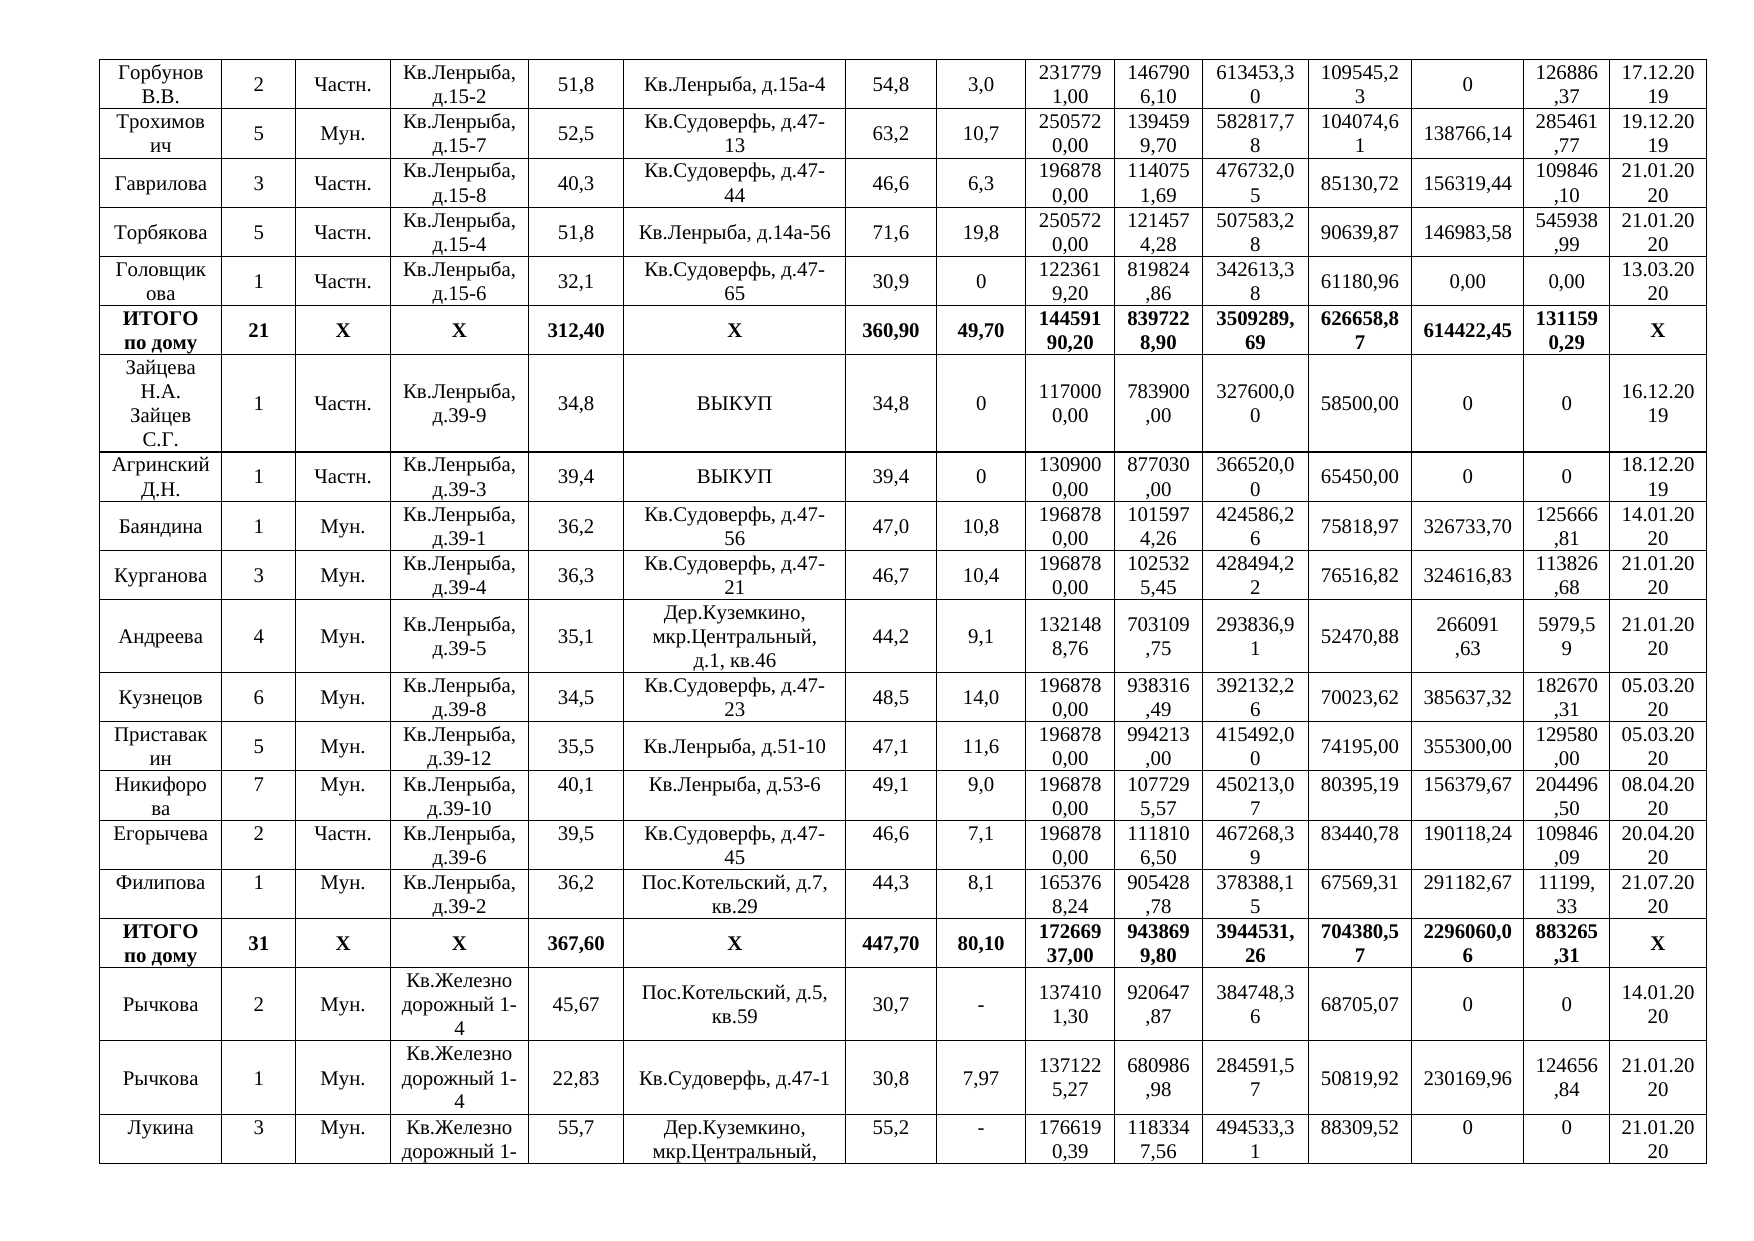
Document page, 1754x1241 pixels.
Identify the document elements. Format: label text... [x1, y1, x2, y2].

table_cell 1 [222, 502, 295, 550]
table_cell 285461,77 [1524, 109, 1609, 157]
table_cell 284591,57 [1203, 1041, 1308, 1113]
table_cell 938316,49 [1115, 673, 1202, 721]
table_cell 22,83 [529, 1041, 623, 1113]
table_cell Кв.Ленрыба, д.15-8 [391, 159, 528, 207]
table_cell Частн. [296, 355, 390, 451]
table_cell Кв.Железнодорожный 1-4 [391, 968, 528, 1040]
table_cell Кв.Ленрыба, д.39-3 [391, 453, 528, 501]
table_cell 70023,62 [1309, 673, 1411, 721]
table_cell 138766,14 [1412, 109, 1523, 157]
table_cell 2 [222, 968, 295, 1040]
table_cell - [937, 968, 1025, 1040]
table_cell Кв.Судоверфь, д.47-21 [624, 551, 845, 599]
table_cell 104074,61 [1309, 109, 1411, 157]
table_cell 9,1 [937, 600, 1025, 672]
table_cell 1321488,76 [1026, 600, 1114, 672]
table_cell Кв.Ленрыба, д.39-8 [391, 673, 528, 721]
table_cell 30,8 [846, 1041, 936, 1113]
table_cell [391, 1115, 528, 1163]
table_cell 10,4 [937, 551, 1025, 599]
table_cell ИТОГО по дому [100, 919, 221, 967]
table_cell Частн. [296, 257, 390, 305]
table_cell 2505720,00 [1026, 109, 1114, 157]
table_cell 0 [1412, 968, 1523, 1040]
table_cell 39,5 [529, 821, 623, 869]
table_cell 8397228,90 [1115, 306, 1202, 354]
table_cell Филипова [100, 870, 221, 918]
table_cell 2317791,00 [1026, 60, 1114, 108]
table_cell 293836,91 [1203, 600, 1308, 672]
table_cell Кв.Ленрыба, д.15а-4 [624, 60, 845, 108]
table_cell 0 [1524, 453, 1609, 501]
table_cell Егорычева [100, 821, 221, 869]
table_cell Кв.Ленрыба, д.39-9 [391, 355, 528, 451]
table_cell 71,6 [846, 208, 936, 256]
table_cell 18.12.2019 [1610, 453, 1706, 501]
table_cell Частн. [296, 453, 390, 501]
table_cell Мун. [296, 673, 390, 721]
table_cell Зайцева Н.А. Зайцев С.Г. [100, 355, 221, 451]
table_cell 1766190,39 [1026, 1115, 1114, 1163]
table_cell 40,1 [529, 771, 623, 819]
table_cell Торбякова [100, 208, 221, 256]
table_cell 2296060,06 [1412, 919, 1523, 967]
table_cell 58500,00 [1309, 355, 1411, 451]
table_cell 204496,50 [1524, 771, 1609, 819]
table_cell 39,4 [529, 453, 623, 501]
table_cell 1968780,00 [1026, 502, 1114, 550]
table_cell 0 [937, 355, 1025, 451]
table_cell 21.01.2020 [1610, 208, 1706, 256]
table_cell Х [1610, 306, 1706, 354]
table_cell 366520,00 [1203, 453, 1308, 501]
table_cell 494533,31 [1203, 1115, 1308, 1163]
table_cell 14,0 [937, 673, 1025, 721]
table_cell 113826,68 [1524, 551, 1609, 599]
table_cell 1 [222, 1041, 295, 1113]
table_cell ВЫКУП [624, 453, 845, 501]
table_cell 125666,81 [1524, 502, 1609, 550]
table_cell Кв.Ленрыба, д.15-7 [391, 109, 528, 157]
table_cell 7,97 [937, 1041, 1025, 1113]
table_cell Частн. [296, 208, 390, 256]
table_cell 360,90 [846, 306, 936, 354]
table_cell 44,2 [846, 600, 936, 672]
table_cell 0,00 [1412, 257, 1523, 305]
table_cell Рычкова [100, 968, 221, 1040]
table_cell 05.03.2020 [1610, 673, 1706, 721]
table_cell Мун. [296, 502, 390, 550]
table_cell Горбунов В.В. [100, 60, 221, 108]
table_cell 415492,00 [1203, 722, 1308, 770]
table_cell 54,8 [846, 60, 936, 108]
table_cell 46,6 [846, 821, 936, 869]
table_cell 342613,38 [1203, 257, 1308, 305]
table_cell 21.01.2020 [1610, 159, 1706, 207]
table_cell 109846,09 [1524, 821, 1609, 869]
table_cell 50819,92 [1309, 1041, 1411, 1113]
table_cell 613453,30 [1203, 60, 1308, 108]
table_cell 10,8 [937, 502, 1025, 550]
table_cell 6,3 [937, 159, 1025, 207]
table_cell Мун. [296, 870, 390, 918]
table_cell 0 [1412, 453, 1523, 501]
table_cell 85130,72 [1309, 159, 1411, 207]
table_cell 76516,82 [1309, 551, 1411, 599]
table_cell Никифорова [100, 771, 221, 819]
table_cell 1077295,57 [1115, 771, 1202, 819]
table_cell 52470,88 [1309, 600, 1411, 672]
table_cell 67569,31 [1309, 870, 1411, 918]
table_cell 55,2 [846, 1115, 936, 1163]
table_cell 0 [1412, 1115, 1523, 1163]
table_cell 1309000,00 [1026, 453, 1114, 501]
table_cell Кв.Ленрыба, д.53-6 [624, 771, 845, 819]
table_cell ИТОГО по дому [100, 306, 221, 354]
table_cell Гаврилова [100, 159, 221, 207]
table_cell 11,6 [937, 722, 1025, 770]
table_cell 384748,36 [1203, 968, 1308, 1040]
table_cell Кв.Ленрыба, д.15-4 [391, 208, 528, 256]
table_cell Кв.Ленрыба, д.39-12 [391, 722, 528, 770]
table_cell 34,8 [529, 355, 623, 451]
table_cell Мун. [296, 771, 390, 819]
table_cell Кв.Судоверфь, д.47-45 [624, 821, 845, 869]
table_cell 156319,44 [1412, 159, 1523, 207]
table_cell 88309,52 [1309, 1115, 1411, 1163]
table_cell 19.12.2019 [1610, 109, 1706, 157]
table_cell Х [296, 919, 390, 967]
table_cell Дер.Куземкино, мкр.Центральный, д.1, кв.46 [624, 600, 845, 672]
table_cell 994213,00 [1115, 722, 1202, 770]
table_cell 65450,00 [1309, 453, 1411, 501]
table_cell 51,8 [529, 208, 623, 256]
table_cell 17266937,00 [1026, 919, 1114, 967]
table_cell Рычкова [100, 1041, 221, 1113]
table_cell 21.01.2020 [1610, 551, 1706, 599]
table_cell 19,8 [937, 208, 1025, 256]
table_cell 39,4 [846, 453, 936, 501]
table_cell 20.04.2020 [1610, 821, 1706, 869]
table_cell Баяндина [100, 502, 221, 550]
table_cell Частн. [296, 159, 390, 207]
table_cell Мун. [296, 1115, 390, 1163]
table_cell 378388,15 [1203, 870, 1308, 918]
table_cell 146983,58 [1412, 208, 1523, 256]
table_cell 16.12.2019 [1610, 355, 1706, 451]
table_cell 21.01.2020 [1610, 600, 1706, 672]
table_cell 5 [222, 722, 295, 770]
table_cell 703109,75 [1115, 600, 1202, 672]
table_cell 3 [222, 159, 295, 207]
table_cell Мун. [296, 600, 390, 672]
table_cell 47,0 [846, 502, 936, 550]
table_cell 905428,78 [1115, 870, 1202, 918]
table_cell 467268,39 [1203, 821, 1308, 869]
table_cell 40,3 [529, 159, 623, 207]
table_cell 129580,00 [1524, 722, 1609, 770]
table_cell 31 [222, 919, 295, 967]
table_cell 3 [222, 551, 295, 599]
table_cell 476732,05 [1203, 159, 1308, 207]
table_cell 230169,96 [1412, 1041, 1523, 1113]
table_cell 90639,87 [1309, 208, 1411, 256]
table_cell 680986,98 [1115, 1041, 1202, 1113]
table_cell Частн. [296, 821, 390, 869]
table_cell 3 [222, 1115, 295, 1163]
table_cell Курганова [100, 551, 221, 599]
table_cell 1025325,45 [1115, 551, 1202, 599]
table_cell 80395,19 [1309, 771, 1411, 819]
table_cell 109846,10 [1524, 159, 1609, 207]
table_cell 83440,78 [1309, 821, 1411, 869]
table_cell 1214574,28 [1115, 208, 1202, 256]
table_cell 7 [222, 771, 295, 819]
table_cell 30,9 [846, 257, 936, 305]
table_cell 0 [937, 453, 1025, 501]
table_cell 126886,37 [1524, 60, 1609, 108]
table_cell Мун. [296, 1041, 390, 1113]
table_cell Кузнецов [100, 673, 221, 721]
table_cell 44,3 [846, 870, 936, 918]
table_cell Кв.Ленрыба, д.51-10 [624, 722, 845, 770]
table_cell 75818,97 [1309, 502, 1411, 550]
table_cell 9,0 [937, 771, 1025, 819]
table_cell 582817,78 [1203, 109, 1308, 157]
table_cell 109545,23 [1309, 60, 1411, 108]
table_cell 1118106,50 [1115, 821, 1202, 869]
table_cell 385637,32 [1412, 673, 1523, 721]
table_cell 1170000,00 [1026, 355, 1114, 451]
table_cell 0 [937, 257, 1025, 305]
table_cell 10,7 [937, 109, 1025, 157]
table_cell Андреева [100, 600, 221, 672]
table_cell Х [624, 306, 845, 354]
table_cell 6 [222, 673, 295, 721]
table_cell Кв.Ленрыба, д.39-2 [391, 870, 528, 918]
table_cell 68705,07 [1309, 968, 1411, 1040]
table_cell 1371225,27 [1026, 1041, 1114, 1113]
table_cell - [937, 1115, 1025, 1163]
table_cell 36,2 [529, 502, 623, 550]
table_cell 21.01.2020 [1610, 1115, 1706, 1163]
table_cell 1015974,26 [1115, 502, 1202, 550]
table_cell 1467906,10 [1115, 60, 1202, 108]
table_cell 46,7 [846, 551, 936, 599]
table_cell 0 [1524, 1115, 1609, 1163]
table_cell 3509289,69 [1203, 306, 1308, 354]
table_cell 819824,86 [1115, 257, 1202, 305]
table_cell 5979,59 [1524, 600, 1609, 672]
table_cell Мун. [296, 722, 390, 770]
table_cell 34,5 [529, 673, 623, 721]
table_cell 0,00 [1524, 257, 1609, 305]
table_cell Кв.Судоверфь, д.47-1 [624, 1041, 845, 1113]
table_cell 1394599,70 [1115, 109, 1202, 157]
table_cell 367,60 [529, 919, 623, 967]
table_cell 266091 ,63 [1412, 600, 1523, 672]
table_cell Кв.Судоверфь, д.47-65 [624, 257, 845, 305]
table_cell 1374101,30 [1026, 968, 1114, 1040]
table_cell 7,1 [937, 821, 1025, 869]
table_cell Кв.Судоверфь, д.47-23 [624, 673, 845, 721]
table_cell 8,1 [937, 870, 1025, 918]
table_cell 0 [1412, 355, 1523, 451]
table_cell 182670,31 [1524, 673, 1609, 721]
table_cell 36,2 [529, 870, 623, 918]
table_cell 2 [222, 821, 295, 869]
table_cell 614422,45 [1412, 306, 1523, 354]
table_cell 1 [222, 257, 295, 305]
table_cell 156379,67 [1412, 771, 1523, 819]
table_cell 877030,00 [1115, 453, 1202, 501]
table_cell 80,10 [937, 919, 1025, 967]
table_cell 61180,96 [1309, 257, 1411, 305]
table_cell 36,3 [529, 551, 623, 599]
table_cell Кв.Железнодорожный 1-4 [391, 1041, 528, 1113]
table_cell 447,70 [846, 919, 936, 967]
table_cell 5 [222, 208, 295, 256]
table_cell Лукина [100, 1115, 221, 1163]
table_cell 190118,24 [1412, 821, 1523, 869]
table_cell 1968780,00 [1026, 159, 1114, 207]
table_cell 626658,87 [1309, 306, 1411, 354]
table_cell Кв.Ленрыба, д.39-5 [391, 600, 528, 672]
table_cell Х [1610, 919, 1706, 967]
table_cell 32,1 [529, 257, 623, 305]
table_cell 2 [222, 60, 295, 108]
table_cell Х [391, 306, 528, 354]
table_cell Кв.Ленрыба, д.39-6 [391, 821, 528, 869]
table_cell Головщикова [100, 257, 221, 305]
table_cell 52,5 [529, 109, 623, 157]
table_cell 9438699,80 [1115, 919, 1202, 967]
table_cell 1968780,00 [1026, 551, 1114, 599]
table_cell 3,0 [937, 60, 1025, 108]
table_cell 355300,00 [1412, 722, 1523, 770]
table_cell Кв.Судоверфь, д.47-13 [624, 109, 845, 157]
table_cell 1968780,00 [1026, 771, 1114, 819]
table_cell 326733,70 [1412, 502, 1523, 550]
table_cell 883265,31 [1524, 919, 1609, 967]
table_cell 51,8 [529, 60, 623, 108]
table_cell Мун. [296, 551, 390, 599]
table_cell Агринский Д.Н. [100, 453, 221, 501]
table_cell Кв.Ленрыба, д.15-6 [391, 257, 528, 305]
table_cell 49,70 [937, 306, 1025, 354]
table_cell 45,67 [529, 968, 623, 1040]
table_cell 14459190,20 [1026, 306, 1114, 354]
table_cell Кв.Ленрыба, д.15-2 [391, 60, 528, 108]
table_cell 35,5 [529, 722, 623, 770]
table_cell 424586,26 [1203, 502, 1308, 550]
table_cell 5 [222, 109, 295, 157]
table_cell 47,1 [846, 722, 936, 770]
table_cell Кв.Судоверфь, д.47-44 [624, 159, 845, 207]
table_cell 21.07.2020 [1610, 870, 1706, 918]
table_cell 17.12.2019 [1610, 60, 1706, 108]
table_cell 291182,67 [1412, 870, 1523, 918]
table_cell 1968780,00 [1026, 821, 1114, 869]
table_cell 1140751,69 [1115, 159, 1202, 207]
table_cell 2505720,00 [1026, 208, 1114, 256]
table_cell ВЫКУП [624, 355, 845, 451]
table_cell Трохимович [100, 109, 221, 157]
table_cell Х [296, 306, 390, 354]
table_cell 21.01.2020 [1610, 1041, 1706, 1113]
table_cell Кв.Судоверфь, д.47-56 [624, 502, 845, 550]
table_cell 1 [222, 870, 295, 918]
table_cell Х [624, 919, 845, 967]
table_cell 312,40 [529, 306, 623, 354]
table_cell 35,1 [529, 600, 623, 672]
table_cell Пос.Котельский, д.5, кв.59 [624, 968, 845, 1040]
table_cell 545938,99 [1524, 208, 1609, 256]
table_cell 507583,28 [1203, 208, 1308, 256]
table_cell Мун. [296, 109, 390, 157]
table_cell 74195,00 [1309, 722, 1411, 770]
table_cell 324616,83 [1412, 551, 1523, 599]
table_cell 1968780,00 [1026, 722, 1114, 770]
table_cell Мун. [296, 968, 390, 1040]
table_cell 11199,33 [1524, 870, 1609, 918]
table_cell 55,7 [529, 1115, 623, 1163]
table_cell 08.04.2020 [1610, 771, 1706, 819]
table_cell 1 [222, 453, 295, 501]
table_cell 63,2 [846, 109, 936, 157]
table_cell 783900,00 [1115, 355, 1202, 451]
table_cell 0 [1524, 355, 1609, 451]
table_cell 30,7 [846, 968, 936, 1040]
table_cell Кв.Ленрыба, д.39-10 [391, 771, 528, 819]
table_cell Х [391, 919, 528, 967]
table_cell 3944531,26 [1203, 919, 1308, 967]
table_cell Частн. [296, 60, 390, 108]
table_cell 450213,07 [1203, 771, 1308, 819]
table_cell 49,1 [846, 771, 936, 819]
table_cell 14.01.2020 [1610, 502, 1706, 550]
table_cell 05.03.2020 [1610, 722, 1706, 770]
table_cell Пос.Котельский, д.7, кв.29 [624, 870, 845, 918]
table_cell Кв.Ленрыба, д.39-4 [391, 551, 528, 599]
table_cell Кв.Ленрыба, д.14а-56 [624, 208, 845, 256]
table_cell 124656,84 [1524, 1041, 1609, 1113]
table_cell 428494,22 [1203, 551, 1308, 599]
table_cell 392132,26 [1203, 673, 1308, 721]
table_cell 327600,00 [1203, 355, 1308, 451]
table_cell 0 [1524, 968, 1609, 1040]
table_cell 14.01.2020 [1610, 968, 1706, 1040]
table_cell 13.03.2020 [1610, 257, 1706, 305]
table_cell 46,6 [846, 159, 936, 207]
table_cell 0 [1412, 60, 1523, 108]
table_cell 48,5 [846, 673, 936, 721]
table_cell Кв.Ленрыба, д.39-1 [391, 502, 528, 550]
table_cell 1968780,00 [1026, 673, 1114, 721]
table_cell 1183347,56 [1115, 1115, 1202, 1163]
table_cell 1223619,20 [1026, 257, 1114, 305]
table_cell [624, 1115, 845, 1163]
table_cell 1 [222, 355, 295, 451]
table_cell 4 [222, 600, 295, 672]
table_cell 1311590,29 [1524, 306, 1609, 354]
table_cell 21 [222, 306, 295, 354]
table_cell 920647,87 [1115, 968, 1202, 1040]
table_cell Приставакин [100, 722, 221, 770]
table_cell 34,8 [846, 355, 936, 451]
table_cell 704380,57 [1309, 919, 1411, 967]
table_cell 1653768,24 [1026, 870, 1114, 918]
